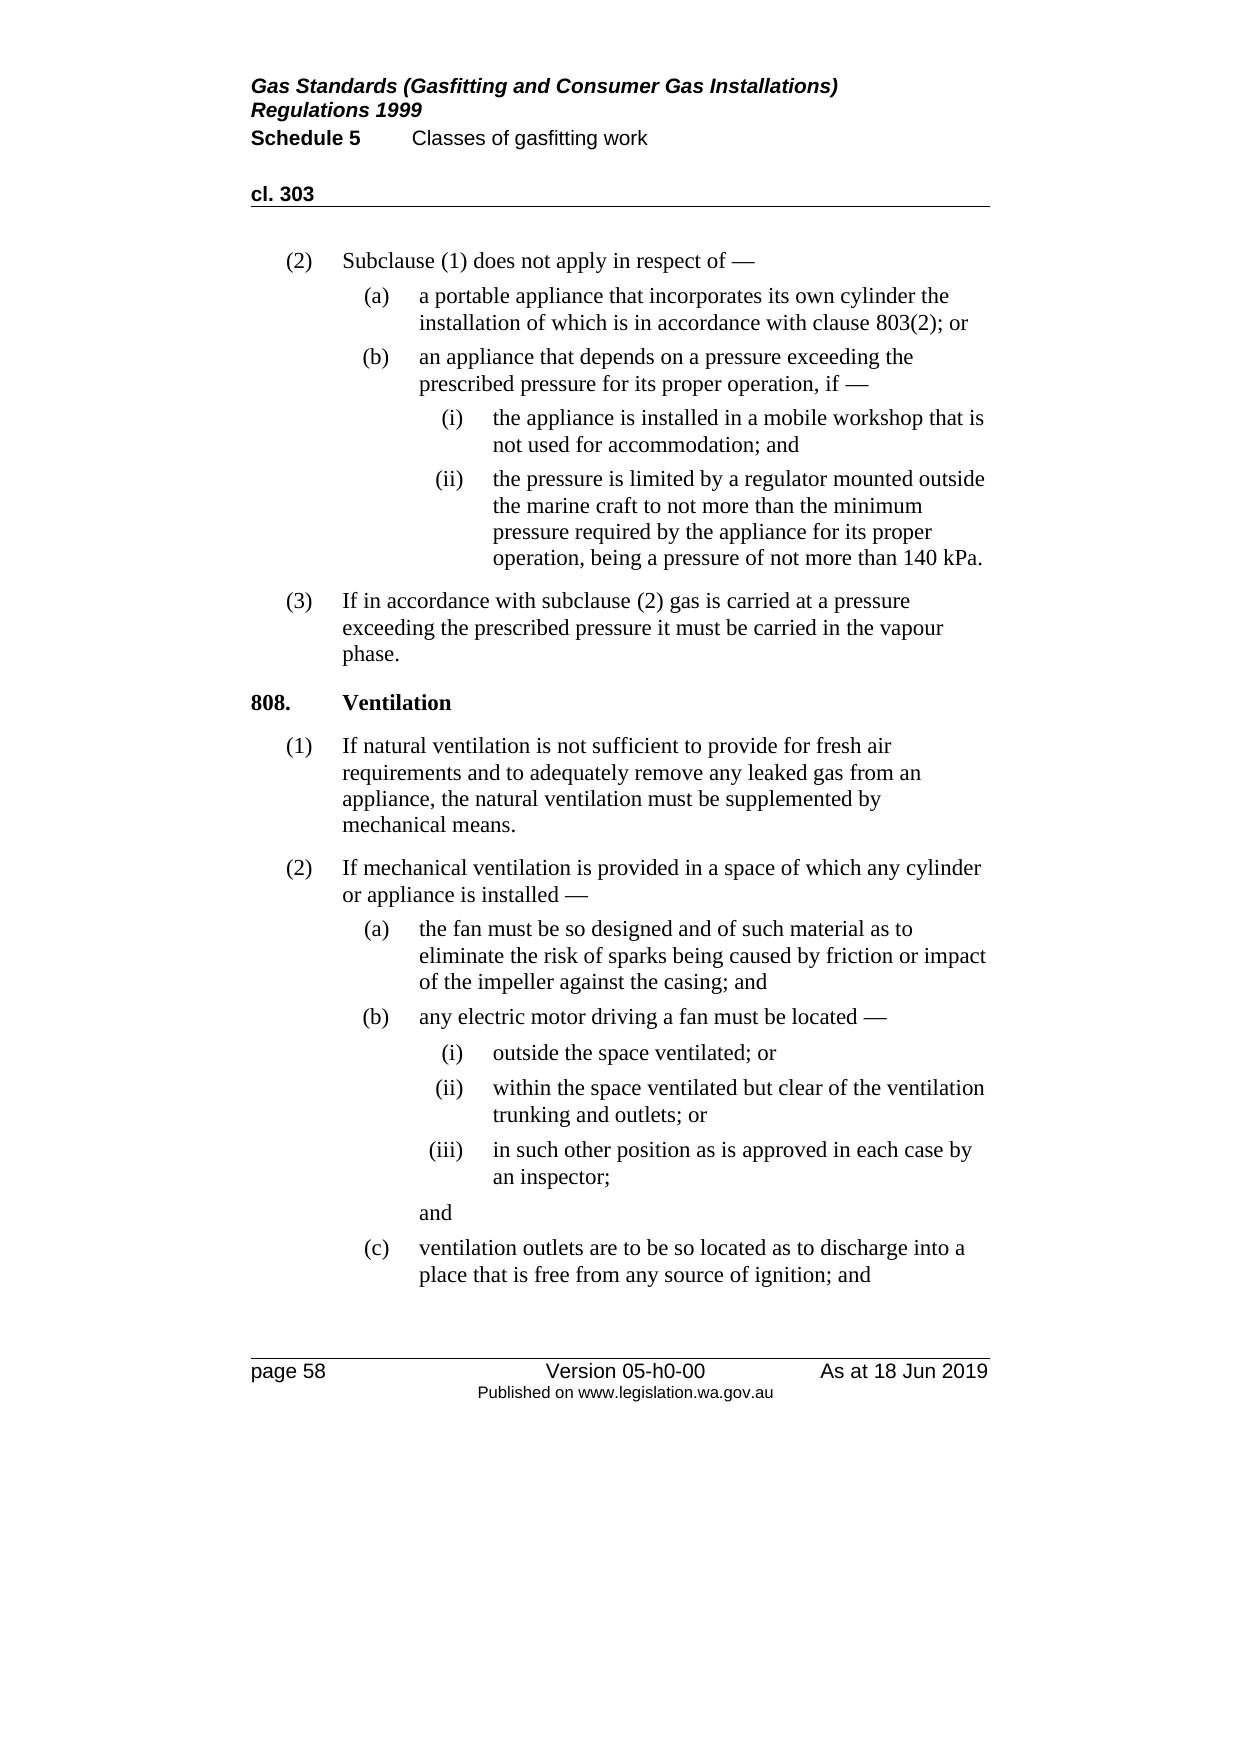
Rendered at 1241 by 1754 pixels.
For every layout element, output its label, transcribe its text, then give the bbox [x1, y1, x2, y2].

text (ii) the pressure is limited by a regulator mounted outside the marine craft to not more than the minimum pressure required by the appliance for its proper operation, being a pressure of not more than 140 kPa. [251, 465, 990, 571]
text (ii) within the space ventilated but clear of the ventilation trunking and outlets; or [251, 1074, 990, 1127]
text (b) any electric motor driving a fan must be located — [251, 1003, 990, 1029]
text (1) If natural ventilation is not sufficient to provide for fresh air requirements and to adequately remove any leaked gas from an appliance, the natural ventilation must be supplemented by mechanical means. [251, 732, 990, 838]
text (b) an appliance that depends on a pressure exceeding the prescribed pressure for its proper operation, if — [251, 343, 990, 396]
text (i) the appliance is installed in a mobile workshop that is not used for accommodation; and [251, 404, 990, 457]
text (iii) in such other position as is approved in each case by an inspector; [251, 1136, 990, 1189]
text (a) the fan must be so designed and of such material as to eliminate the risk of sparks being caused by friction or impact of the impeller against the casing; and [251, 916, 990, 994]
text and [251, 1198, 990, 1225]
text (a) a portable appliance that incorporates its own cylinder the installation of which is in accordance with clause 803(2); or [251, 282, 990, 335]
text (2) If mechanical ventilation is provided in a space of which any cylinder or appliance is installed — [251, 854, 990, 907]
text (i) outside the space ventilated; or [251, 1039, 990, 1065]
subtitle 808. Ventilation [251, 689, 990, 716]
text (3) If in accordance with subclause (2) gas is carried at a pressure exceeding the prescribed pressure it must be carried in the vapour phase. [251, 587, 990, 666]
text (c) ventilation outlets are to be so located as to discharge into a place that is free from any source of ignition; and [251, 1234, 990, 1287]
text (2) Subclause (1) does not apply in respect of — [251, 247, 990, 274]
